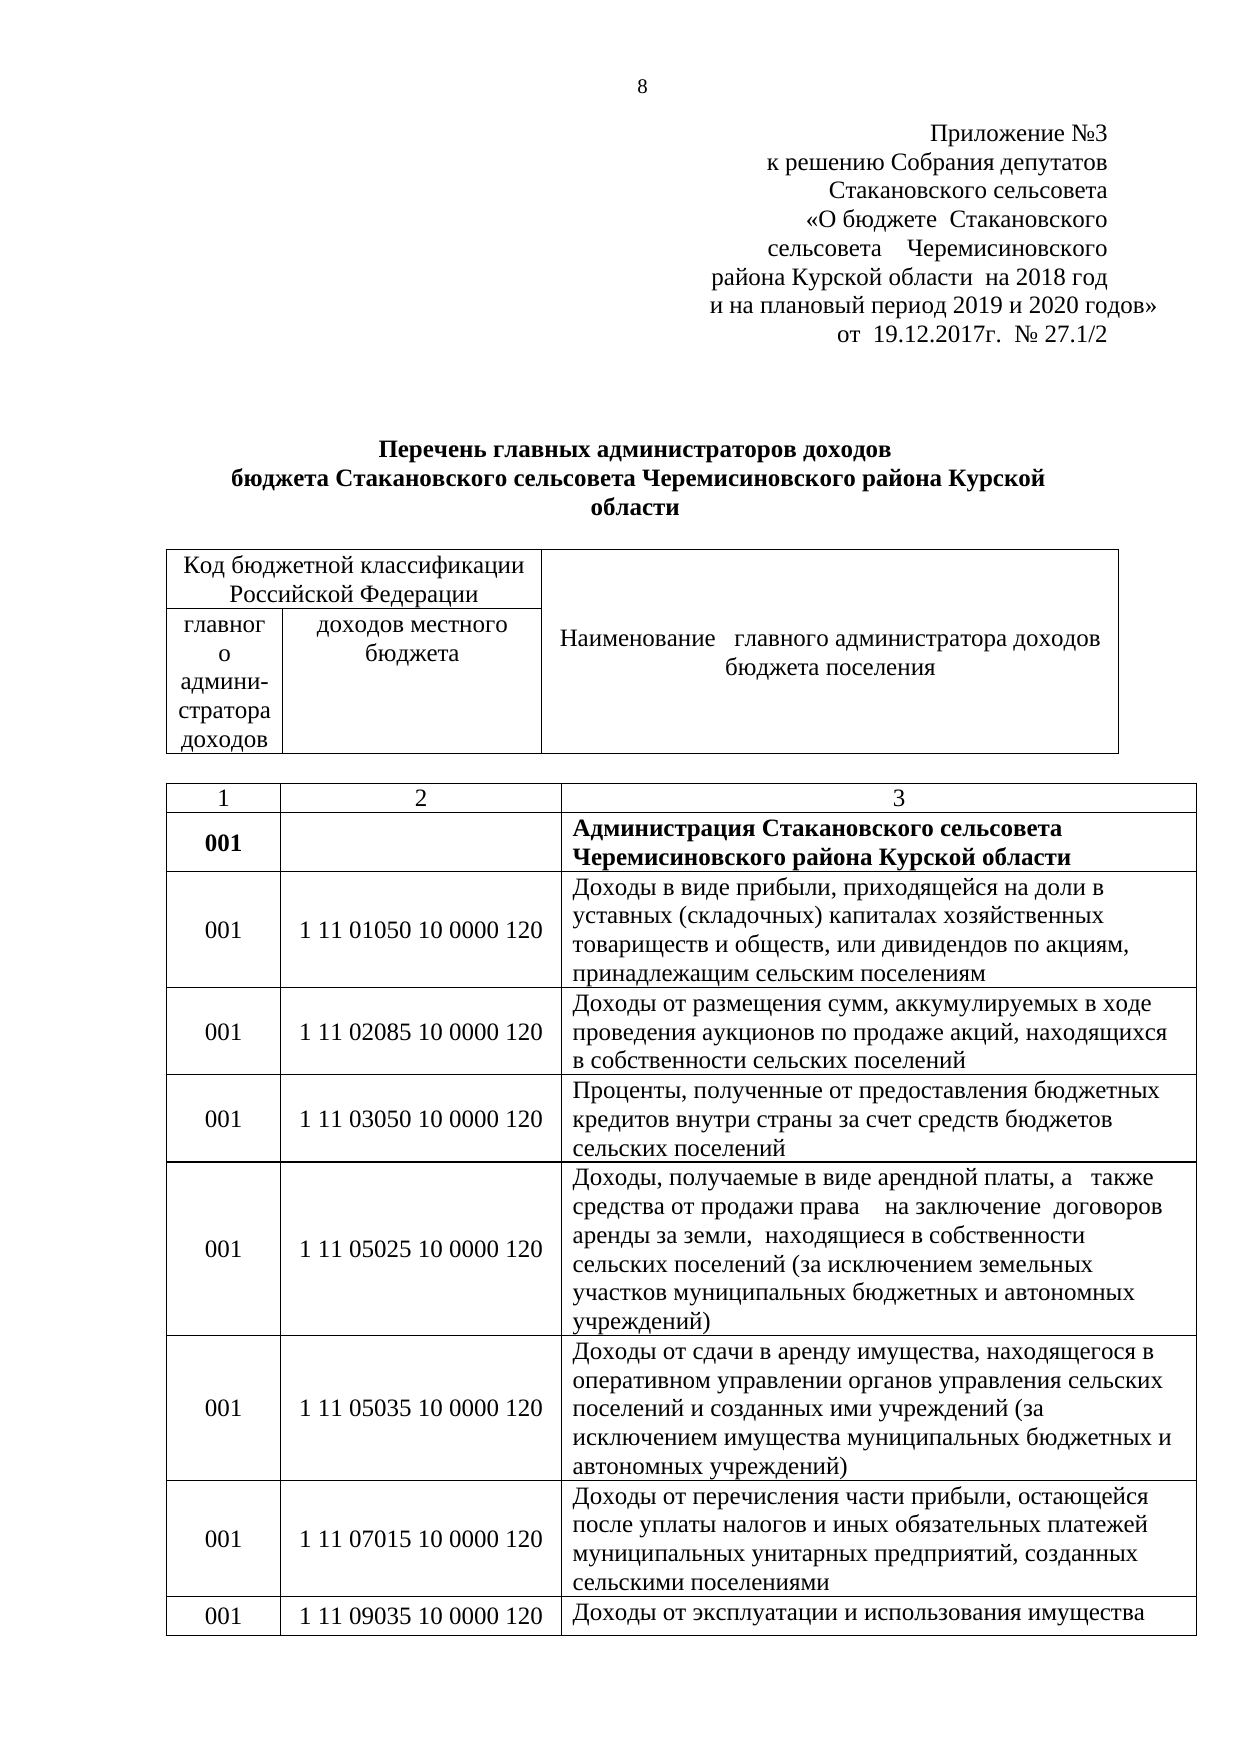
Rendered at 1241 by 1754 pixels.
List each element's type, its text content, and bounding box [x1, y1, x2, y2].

table_cell 1 11 05035 10 0000 120 [281, 1336, 561, 1480]
text бюджета Стакановского сельсовета Черемисиновского района Курской области [177, 463, 1093, 521]
text «О бюджете Стакановского [177, 204, 1107, 233]
table_cell 1 11 07015 10 0000 120 [281, 1481, 561, 1596]
table_header 2 [281, 784, 561, 812]
table_cell главного админи-стратора доходов [167, 609, 282, 753]
table_cell Проценты, полученные от предоставления бюджетных кредитов внутри страны за счет средств бюджетов сельских поселений [562, 1075, 1196, 1161]
table_header Код бюджетной классификации Российской Федерации [167, 550, 541, 608]
table_cell доходов местного бюджета [283, 609, 541, 753]
text и на плановый период 2019 и 2020 годов» [177, 291, 1107, 319]
table_cell 001 [167, 1597, 280, 1635]
table_cell [281, 813, 561, 871]
table_cell Доходы, получаемые в виде арендной платы, а также средства от продажи права на заключение договоров аренды за земли, находящиеся в собственности сельских поселений (за исключением земельных участков муниципальных бюджетных и автономных учреждений) [562, 1163, 1196, 1335]
table_cell 1 11 02085 10 0000 120 [281, 988, 561, 1074]
table_cell 001 [167, 872, 280, 987]
table_cell Доходы в виде прибыли, приходящейся на доли в уставных (складочных) капиталах хозяйственных товариществ и обществ, или дивидендов по акциям, принадлежащим сельским поселениям [562, 872, 1196, 987]
text Перечень главных администраторов доходов [177, 434, 1093, 463]
table_header Наименование главного администратора доходов бюджета поселения [542, 550, 1118, 753]
text к решению Собрания депутатов [177, 147, 1107, 176]
table_cell 001 [167, 813, 280, 871]
table_cell 1 11 03050 10 0000 120 [281, 1075, 561, 1161]
table_cell 001 [167, 988, 280, 1074]
table_cell 001 [167, 1075, 280, 1161]
table_cell 1 11 05025 10 0000 120 [281, 1163, 561, 1335]
table_cell 1 11 09035 10 0000 120 [281, 1597, 561, 1635]
table_cell Администрация Стакановского сельсовета Черемисиновского района Курской области [562, 813, 1196, 871]
table_header 3 [562, 784, 1196, 812]
table_cell 001 [167, 1163, 280, 1335]
text Стакановского сельсовета [177, 176, 1107, 204]
table_cell Доходы от сдачи в аренду имущества, находящегося в оперативном управлении органов управления сельских поселений и созданных ими учреждений (за исключением имущества муниципальных бюджетных и автономных учреждений) [562, 1336, 1196, 1480]
table_cell 001 [167, 1336, 280, 1480]
text Приложение №3 [177, 118, 1107, 147]
table_header 1 [167, 784, 280, 812]
table_cell 001 [167, 1481, 280, 1596]
table_cell 1 11 01050 10 0000 120 [281, 872, 561, 987]
text района Курской области на 2018 год [177, 262, 1107, 291]
text от 19.12.2017г. № 27.1/2 [177, 319, 1107, 348]
text сельсовета Черемисиновского [177, 233, 1107, 262]
table_cell Доходы от размещения сумм, аккумулируемых в ходе проведения аукционов по продаже акций, находящихся в собственности сельских поселений [562, 988, 1196, 1074]
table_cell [562, 1597, 1196, 1635]
table_cell Доходы от перечисления части прибыли, остающейся после уплаты налогов и иных обязательных платежей муниципальных унитарных предприятий, созданных сельскими поселениями [562, 1481, 1196, 1596]
